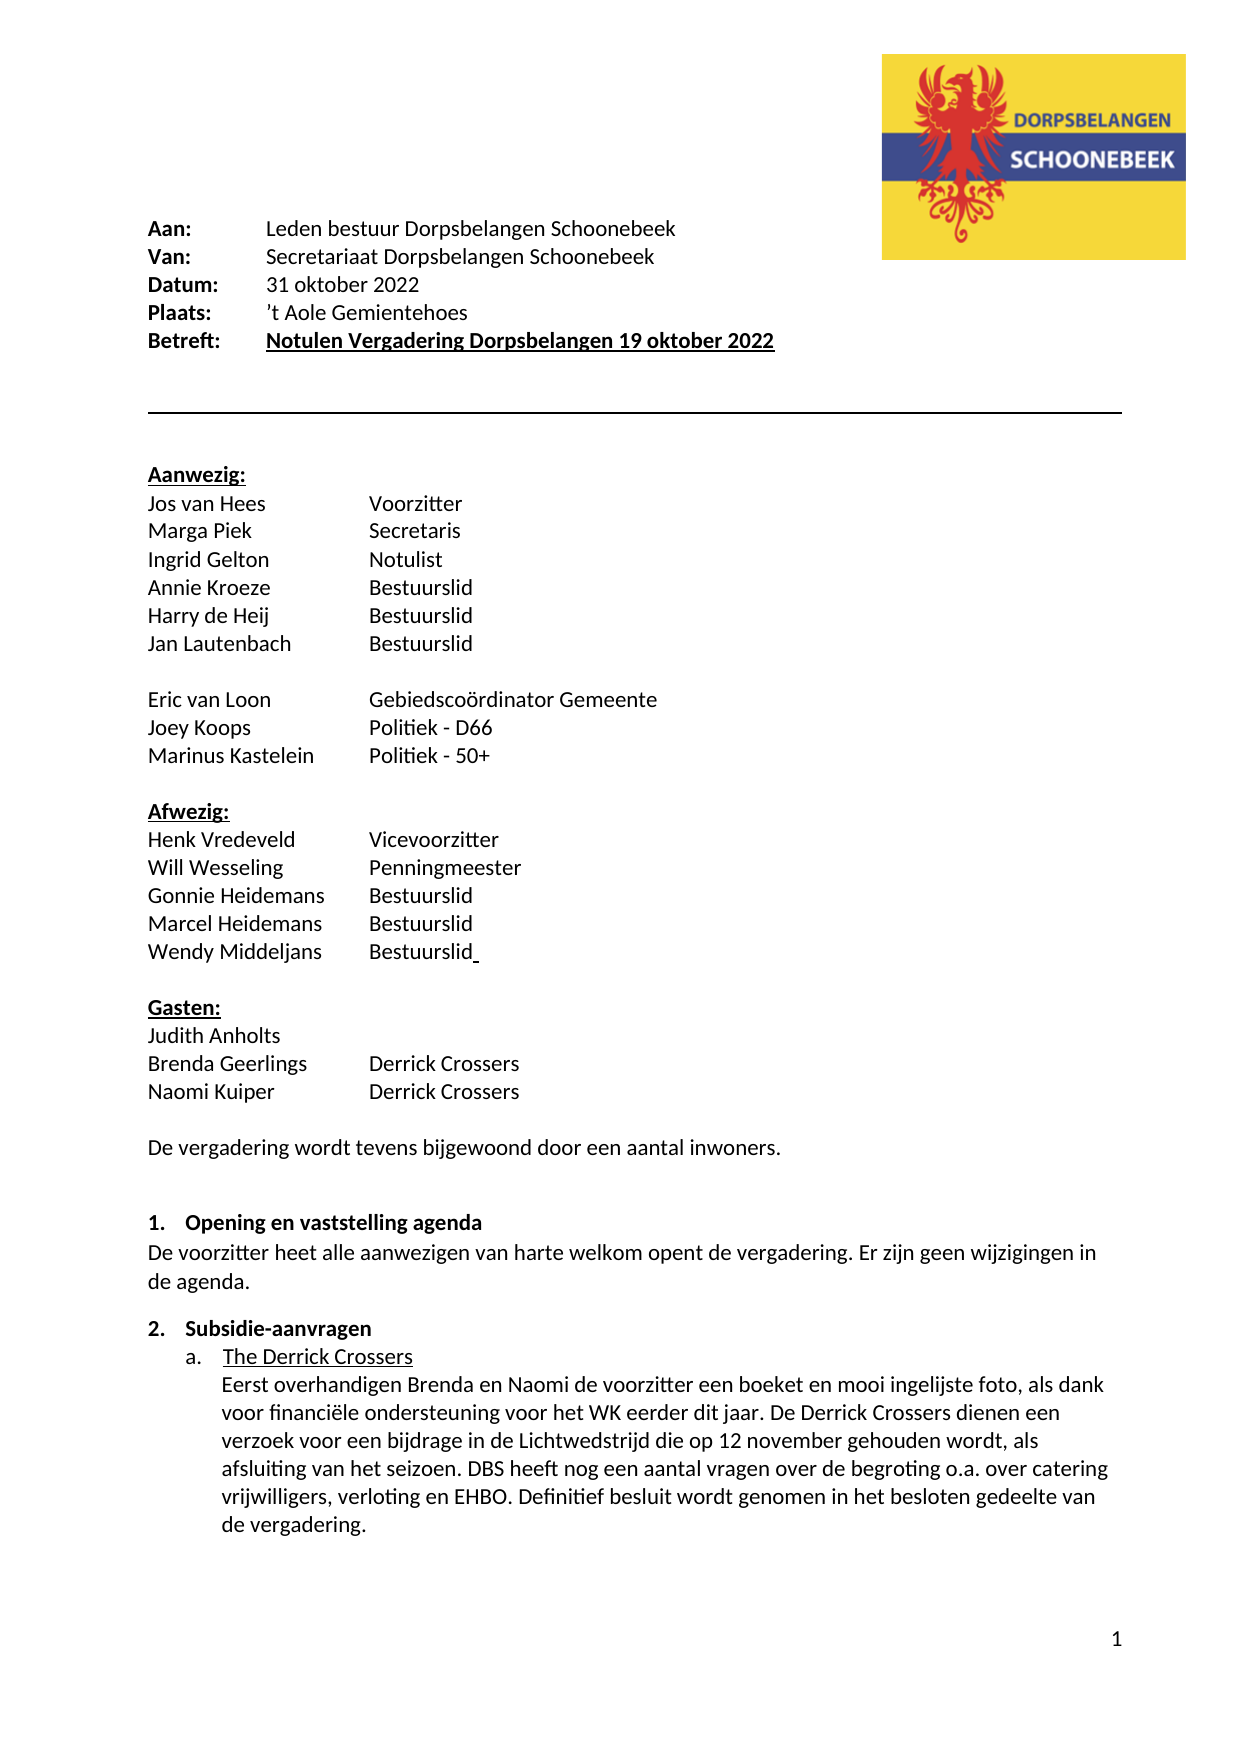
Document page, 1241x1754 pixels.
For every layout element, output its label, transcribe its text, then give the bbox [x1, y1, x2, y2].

text Aan: Leden bestuur Dorpsbelangen Schoonebeek [148, 214, 881, 242]
text Datum: 31 oktober 2022 [148, 270, 1122, 298]
text Brenda Geerlings Derrick Crossers [148, 1049, 1122, 1077]
text Annie Kroeze Bestuurslid [148, 573, 1122, 601]
list Opening en vaststelling agenda [148, 1208, 1122, 1236]
list The Derrick Crossers [185, 1342, 1122, 1370]
text Ingrid Gelton Notulist [148, 545, 1122, 573]
text Wendy Middeljans Bestuurslid [148, 937, 1122, 965]
text Marcel Heidemans Bestuurslid [148, 909, 1122, 937]
list Subsidie-aanvragen [148, 1314, 1122, 1342]
text Joey Koops Politiek - D66 [148, 713, 1122, 741]
text Judith Anholts [148, 1021, 1122, 1049]
text Marinus Kastelein Politiek - 50+ [148, 741, 1122, 769]
text Plaats: ’t Aole Gemientehoes [148, 298, 1122, 326]
text De vergadering wordt tevens bijgewoond door een aantal inwoners. [148, 1133, 1122, 1161]
text Will Wesseling Penningmeester [148, 853, 1122, 881]
picture [881, 54, 1186, 260]
text Afwezig: [148, 797, 1122, 825]
text Van: Secretariaat Dorpsbelangen Schoonebeek [148, 242, 1122, 270]
text Gonnie Heidemans Bestuurslid [148, 881, 1122, 909]
text Jan Lautenbach Bestuurslid [148, 629, 1122, 657]
list De voorzitter heet alle aanwezigen van harte welkom opent de vergadering. Er zijn geen wijzigingen in de agenda. [148, 1238, 1122, 1295]
text Aanwezig: [148, 461, 1122, 489]
text Eric van Loon Gebiedscoördinator Gemeente [148, 685, 1122, 713]
text Jos van Hees Voorzitter [148, 489, 1122, 517]
text Gasten: [148, 993, 1122, 1021]
text Eerst overhandigen Brenda en Naomi de voorzitter een boeket en mooi ingelijste foto, als dank voor financiële ondersteuning voor het WK eerder dit jaar. De Derrick Crossers dienen een verzoek voor een bijdrage in de Lichtwedstrijd die op 12 november gehouden wordt, als afsluiting van het seizoen. DBS heeft nog een aantal vragen over de begroting o.a. over catering vrijwilligers, verloting en EHBO. Definitief besluit wordt genomen in het besloten gedeelte van de vergadering. [221, 1370, 1122, 1538]
text Harry de Heij Bestuurslid [148, 601, 1122, 629]
text Marga Piek Secretaris [148, 517, 1122, 545]
text Betreft: Notulen Vergadering Dorpsbelangen 19 oktober 2022 [148, 326, 1122, 354]
text Henk Vredeveld Vicevoorzitter [148, 825, 1122, 853]
text Naomi Kuiper Derrick Crossers [148, 1077, 1122, 1105]
